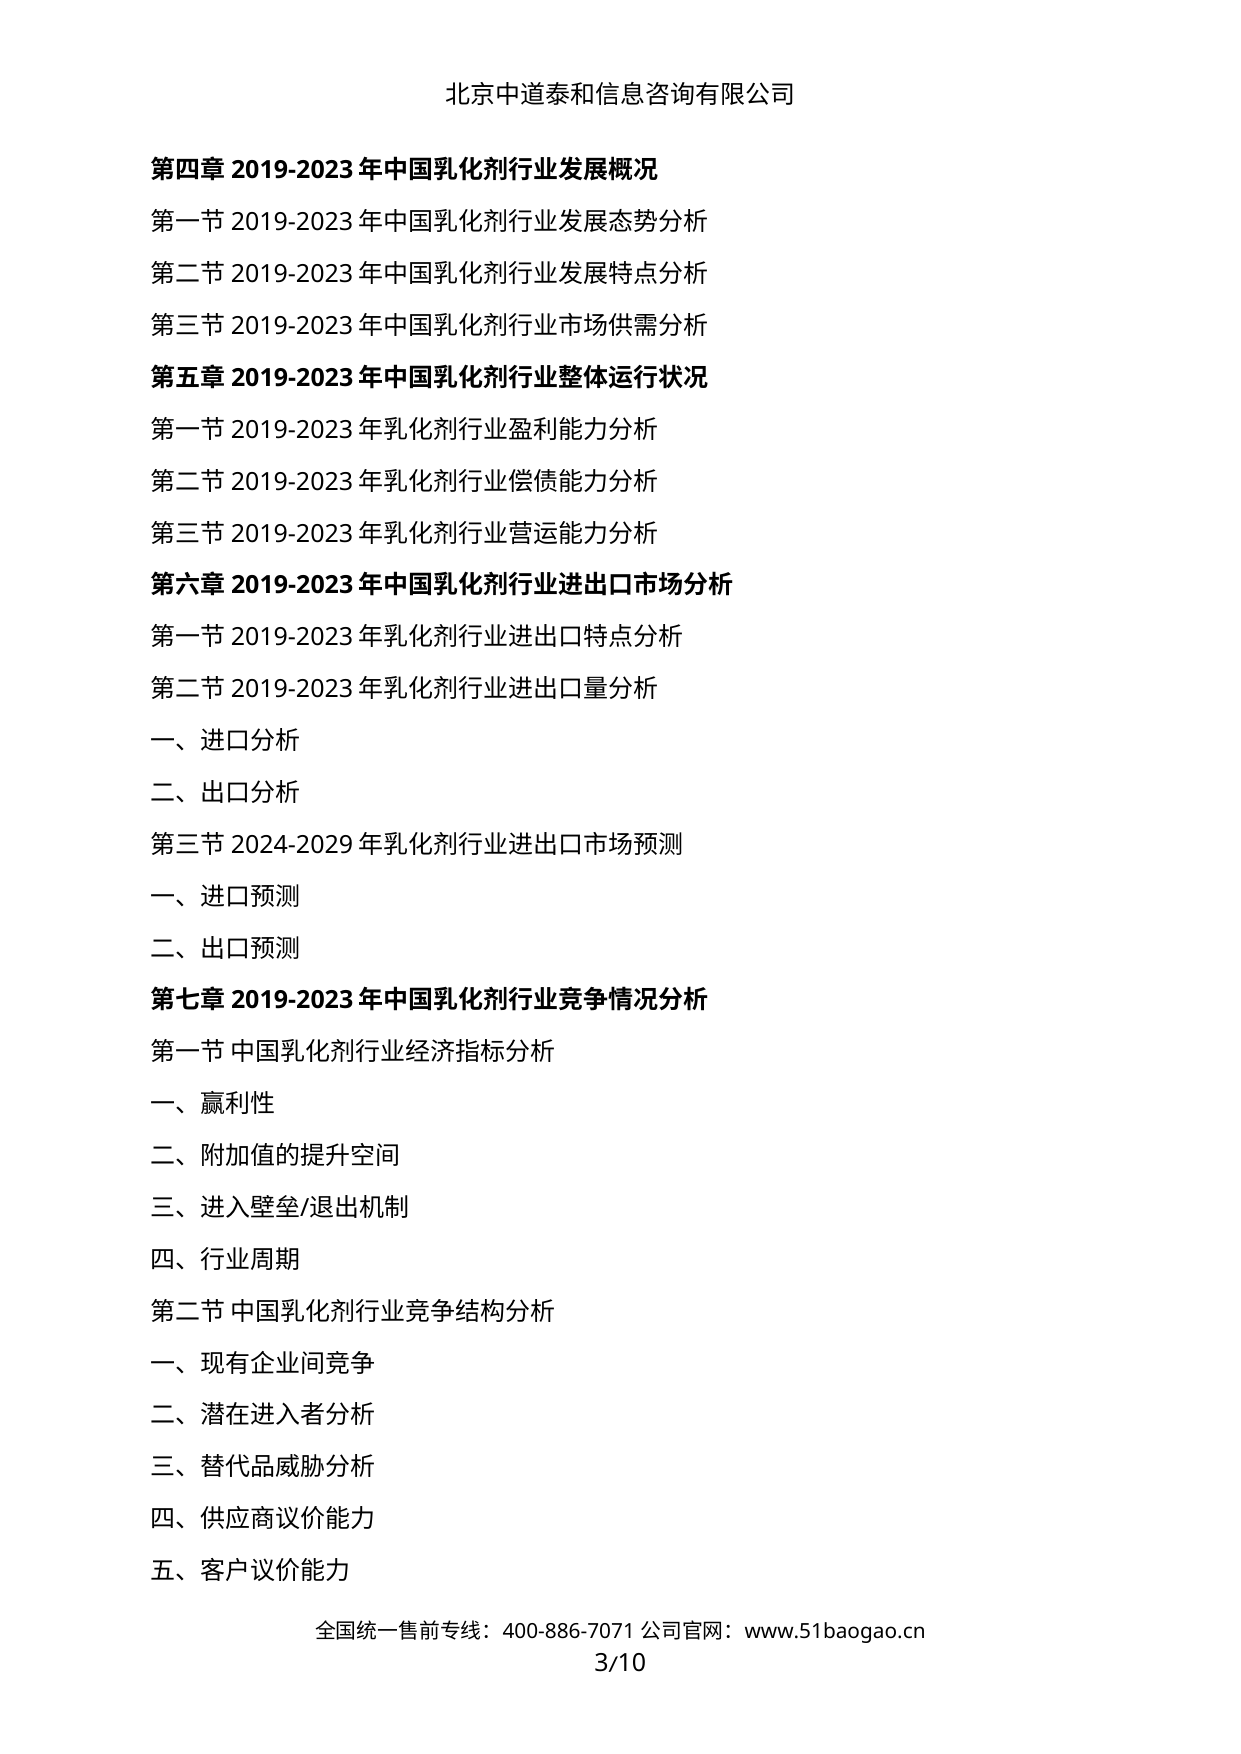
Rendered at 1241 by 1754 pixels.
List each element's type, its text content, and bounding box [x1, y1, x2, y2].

text 第七章 2019-2023年中国乳化剂行业竞争情况分析 [150, 980, 1090, 1016]
text 第二节 2019-2023年中国乳化剂行业发展特点分析 [150, 254, 1090, 290]
text 二、潜在进入者分析 [150, 1395, 1090, 1431]
text 三、进入壁垒/退出机制 [150, 1187, 1090, 1224]
text 第三节 2019-2023年乳化剂行业营运能力分析 [150, 513, 1090, 549]
text 第五章 2019-2023年中国乳化剂行业整体运行状况 [150, 357, 1090, 394]
text 一、现有企业间竞争 [150, 1343, 1090, 1379]
text 二、出口预测 [150, 928, 1090, 964]
text 第二节 2019-2023年乳化剂行业偿债能力分析 [150, 461, 1090, 497]
text 第一节 中国乳化剂行业经济指标分析 [150, 1032, 1090, 1068]
text 第二节 中国乳化剂行业竞争结构分析 [150, 1291, 1090, 1327]
text 四、行业周期 [150, 1239, 1090, 1276]
text 二、出口分析 [150, 772, 1090, 809]
text 四、供应商议价能力 [150, 1499, 1090, 1535]
text 第一节 2019-2023年中国乳化剂行业发展态势分析 [150, 202, 1090, 238]
text 第三节 2019-2023年中国乳化剂行业市场供需分析 [150, 306, 1090, 342]
text 第一节 2019-2023年乳化剂行业盈利能力分析 [150, 409, 1090, 446]
text 一、赢利性 [150, 1084, 1090, 1120]
text 第一节 2019-2023年乳化剂行业进出口特点分析 [150, 617, 1090, 653]
text 三、替代品威胁分析 [150, 1447, 1090, 1483]
text 第二节 2019-2023年乳化剂行业进出口量分析 [150, 669, 1090, 705]
text 五、客户议价能力 [150, 1551, 1090, 1587]
text 第六章 2019-2023年中国乳化剂行业进出口市场分析 [150, 565, 1090, 601]
text 第三节 2024-2029年乳化剂行业进出口市场预测 [150, 824, 1090, 861]
text 二、附加值的提升空间 [150, 1136, 1090, 1172]
text 第四章 2019-2023年中国乳化剂行业发展概况 [150, 150, 1090, 186]
text 一、进口预测 [150, 876, 1090, 912]
text 一、进口分析 [150, 721, 1090, 757]
